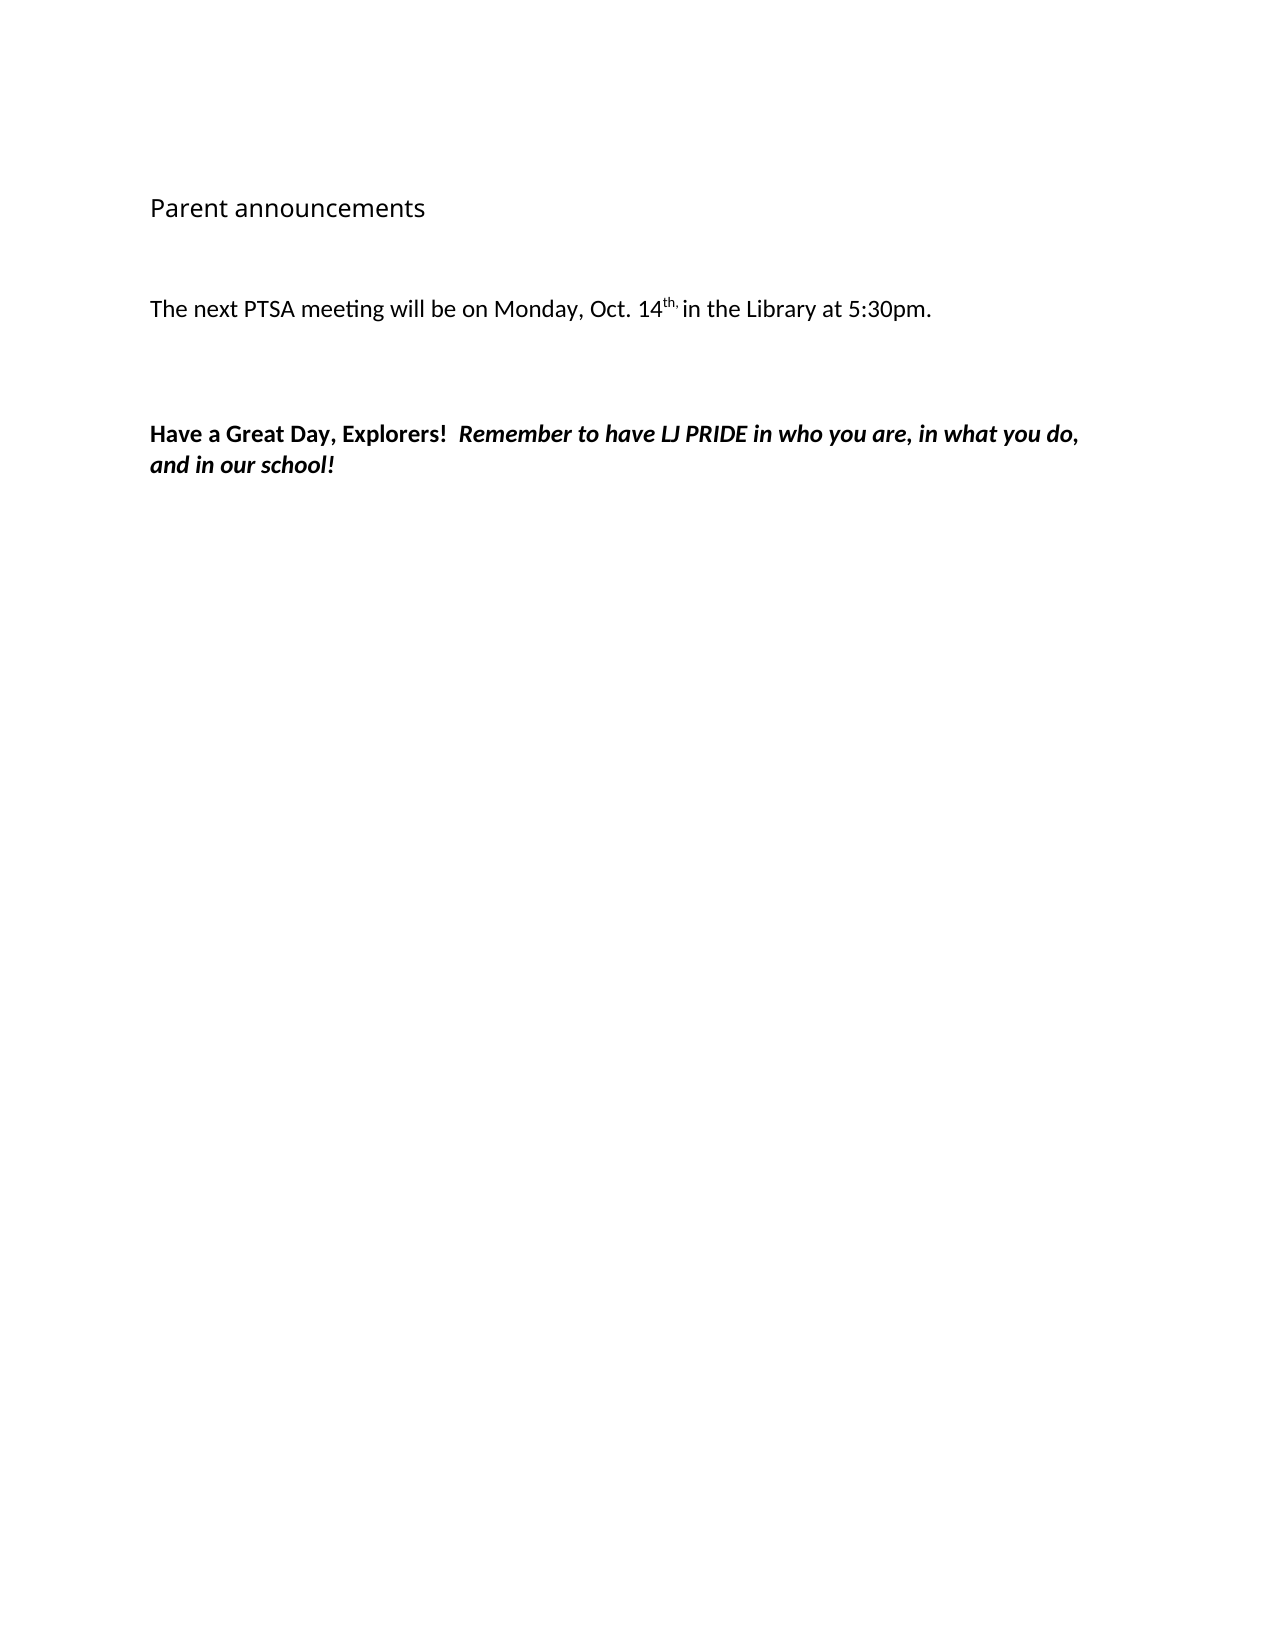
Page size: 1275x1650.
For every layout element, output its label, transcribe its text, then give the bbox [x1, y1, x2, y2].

text The next PTSA meeting will be on Monday, Oct. 14th, in the Library at 5:30pm. [150, 293, 1125, 323]
text Parent announcements [150, 191, 1125, 225]
text Have a Great Day, Explorers! Remember to have LJ PRIDE in who you are, in what you do, and in our school! [150, 418, 1125, 479]
